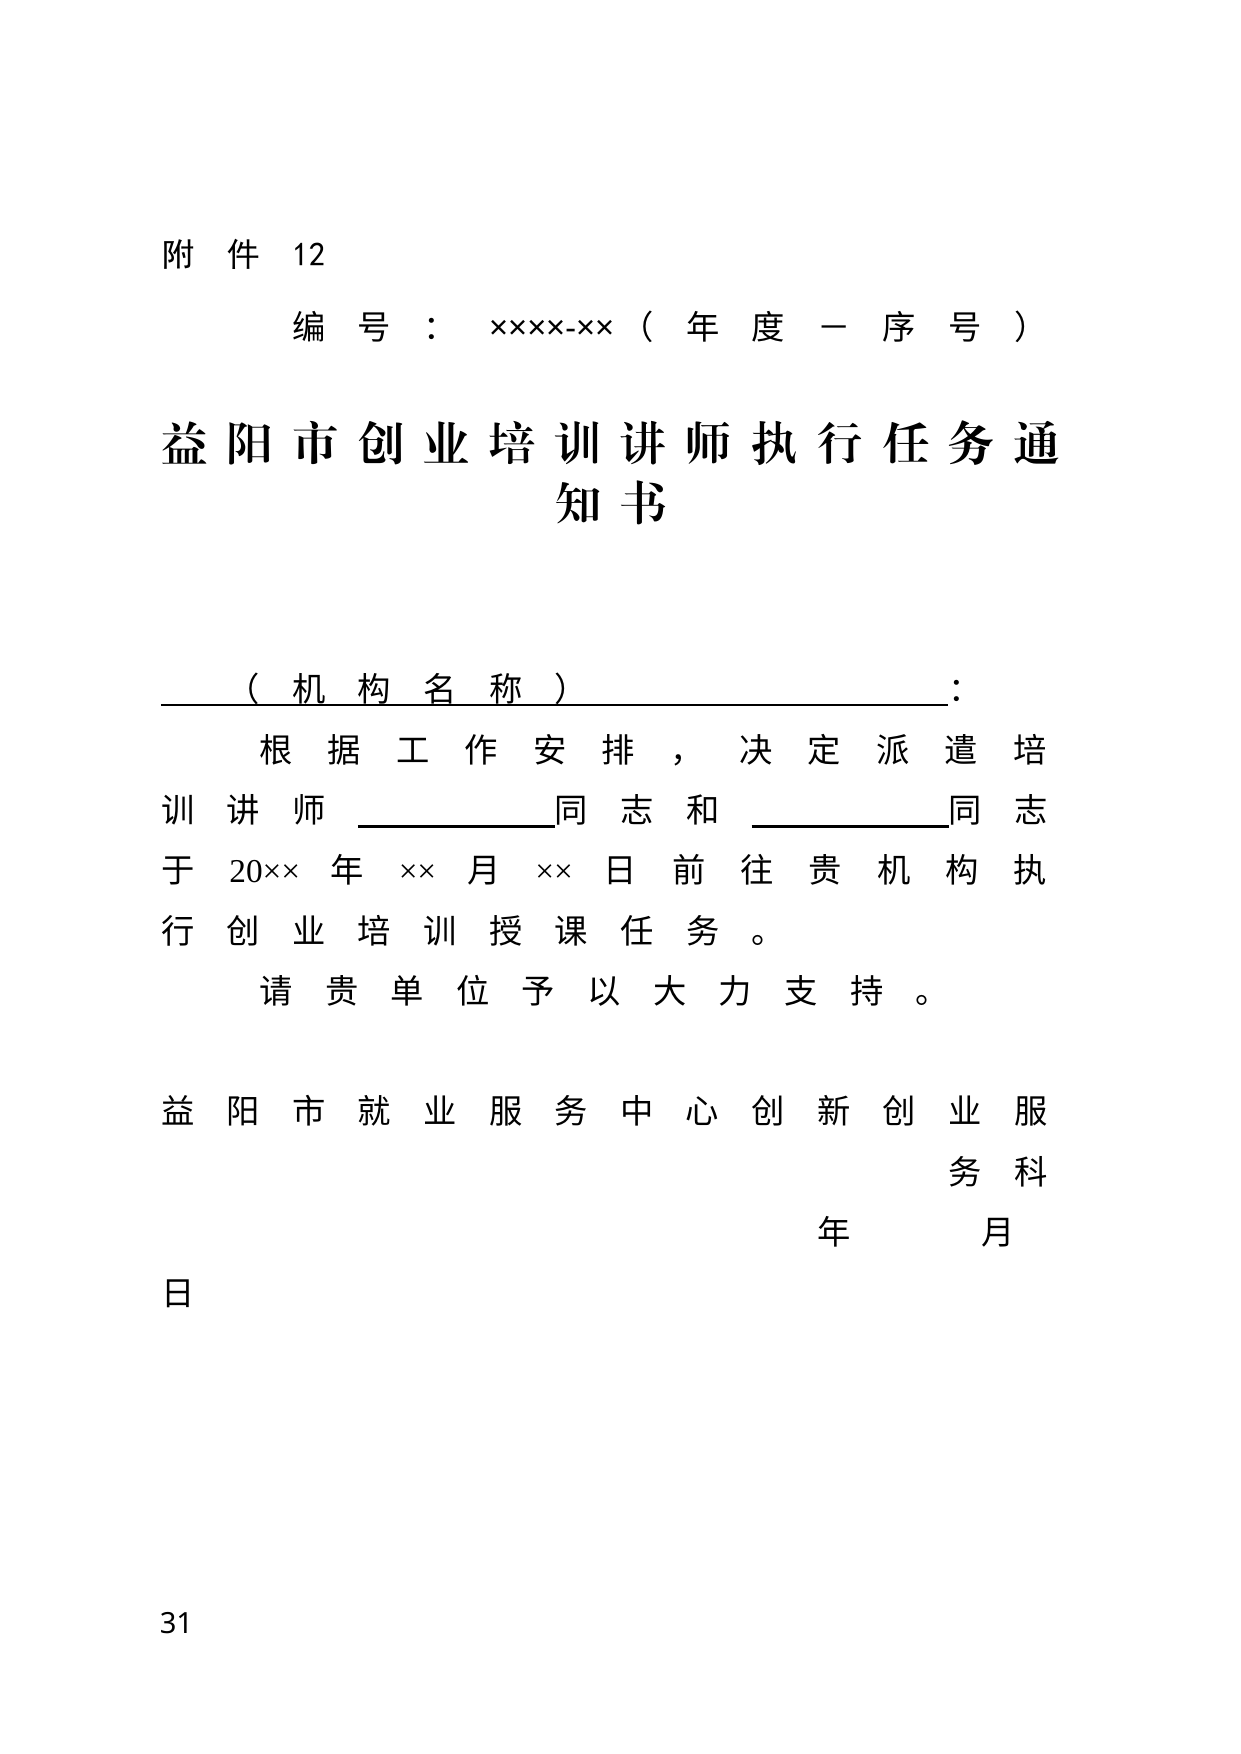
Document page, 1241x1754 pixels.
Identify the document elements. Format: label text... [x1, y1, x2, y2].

text 年 月 日 [161, 1200, 1079, 1321]
text 编号：××××-××（年度－序号） [161, 295, 1079, 356]
text 益阳市创业培训讲师执行任务通知书 [161, 416, 1079, 536]
text 根据工作安排，决定派遣培训讲师 同志和 同志于20××年××月××日前往贵机构执行创业培训授课任务。 [161, 717, 1079, 959]
text 益阳市就业服务中心创新创业服务科 [161, 1079, 1079, 1200]
text 请贵单位予以大力支持。 [161, 959, 1079, 1019]
text （机构名称） ： [161, 657, 1079, 717]
text 附件12 [161, 222, 1079, 283]
